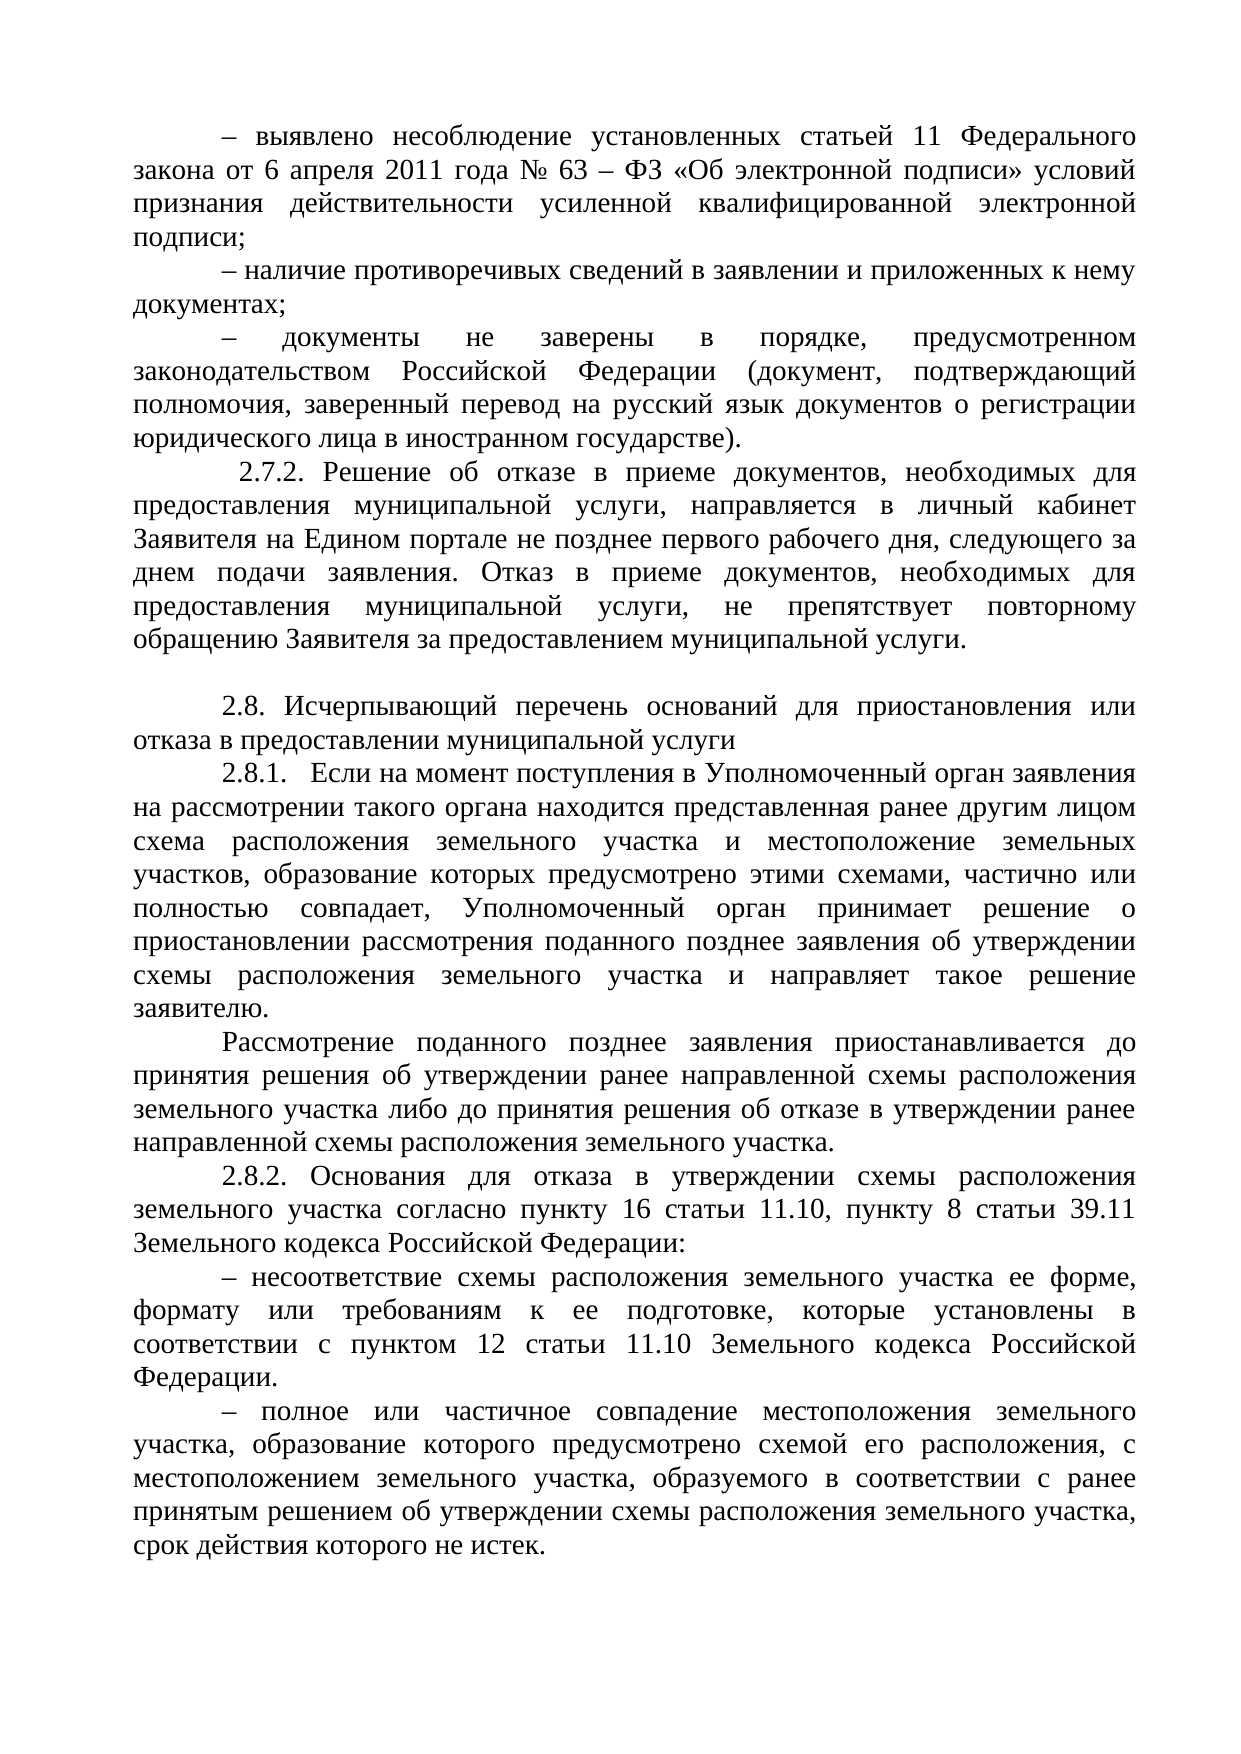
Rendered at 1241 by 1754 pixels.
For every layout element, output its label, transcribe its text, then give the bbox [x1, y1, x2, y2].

text – документы не заверены в порядке, предусмотренном законодательством Российской Федерации (документ, подтверждающий полномочия, заверенный перевод на русский язык документов о регистрации юридического лица в иностранном государстве). [133, 319, 1137, 454]
text 2.7.2. Решение об отказе в приеме документов, необходимых для предоставления муниципальной услуги, направляется в личный кабинет Заявителя на Едином портале не позднее первого рабочего дня, следующего за днем подачи заявления. Отказ в приеме документов, необходимых для предоставления муниципальной услуги, не препятствует повторному обращению Заявителя за предоставлением муниципальной услуги. [133, 454, 1137, 655]
text 2.8.1. Если на момент поступления в Уполномоченный орган заявления на рассмотрении такого органа находится представленная ранее другим лицом схема расположения земельного участка и местоположение земельных участков, образование которых предусмотрено этими схемами, частично или полностью совпадает, Уполномоченный орган принимает решение о приостановлении рассмотрения поданного позднее заявления об утверждении схемы расположения земельного участка и направляет такое решение заявителю. [133, 756, 1137, 1024]
text – выявлено несоблюдение установленных статьей 11 Федерального закона от 6 апреля 2011 года № 63 – ФЗ «Об электронной подписи» условий признания действительности усиленной квалифицированной электронной подписи; [133, 118, 1137, 252]
text – наличие противоречивых сведений в заявлении и приложенных к нему документах; [133, 252, 1137, 319]
text – несоответствие схемы расположения земельного участка ее форме, формату или требованиям к ее подготовке, которые установлены в соответствии с пунктом 12 статьи 11.10 Земельного кодекса Российской Федерации. [133, 1259, 1137, 1393]
text 2.8. Исчерпывающий перечень оснований для приостановления или отказа в предоставлении муниципальной услуги [133, 688, 1137, 756]
text – полное или частичное совпадение местоположения земельного участка, образование которого предусмотрено схемой его расположения, с местоположением земельного участка, образуемого в соответствии с ранее принятым решением об утверждении схемы расположения земельного участка, срок действия которого не истек. [133, 1393, 1137, 1561]
text Рассмотрение поданного позднее заявления приостанавливается до принятия решения об утверждении ранее направленной схемы расположения земельного участка либо до принятия решения об отказе в утверждении ранее направленной схемы расположения земельного участка. [133, 1024, 1137, 1158]
text 2.8.2. Основания для отказа в утверждении схемы расположения земельного участка согласно пункту 16 статьи 11.10, пункту 8 статьи 39.11 Земельного кодекса Российской Федерации: [133, 1158, 1137, 1259]
